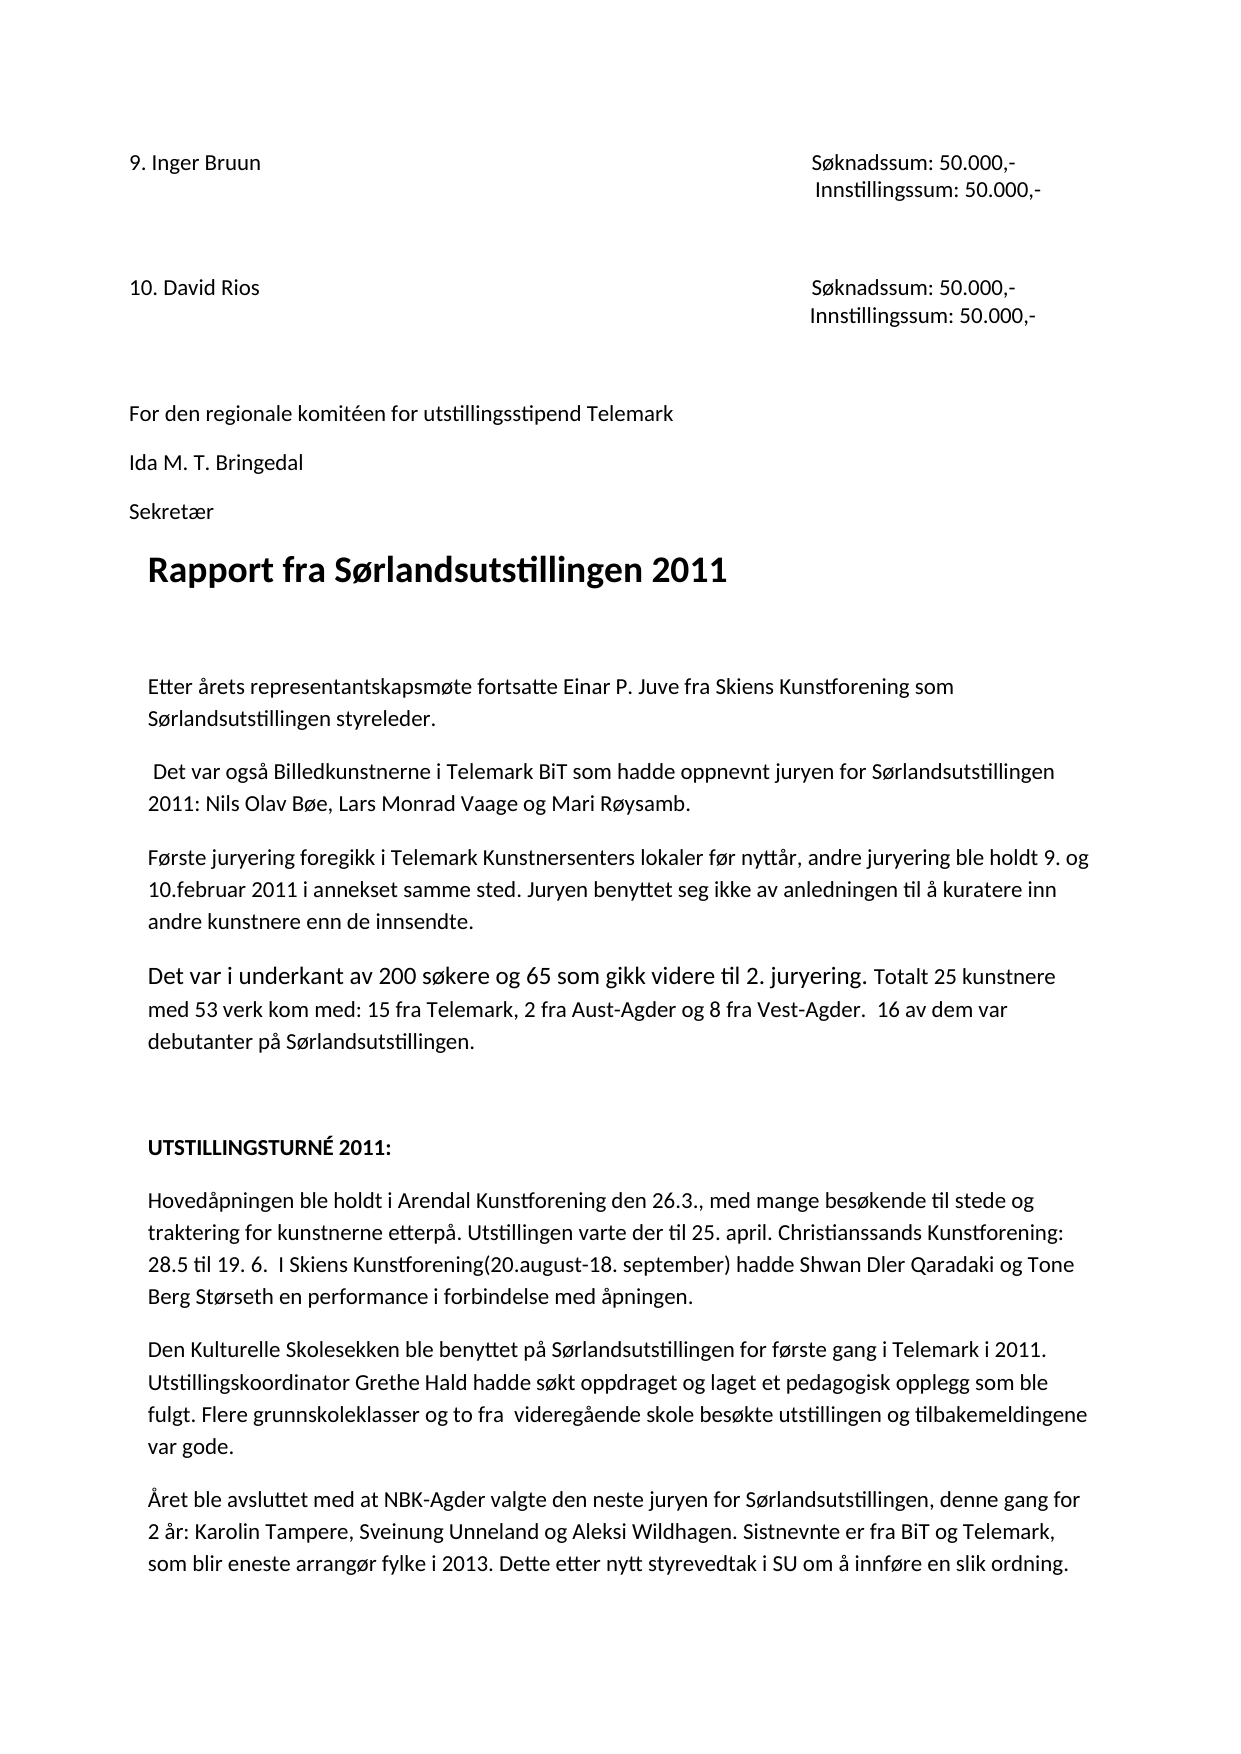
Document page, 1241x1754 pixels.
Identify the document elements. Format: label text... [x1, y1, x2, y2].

text For den regionale komitéen for utstillingsstipend Telemark [129, 399, 1093, 427]
text Ida M. T. Bringedal [129, 448, 1093, 476]
text Det var også Billedkunstnerne i Telemark BiT som hadde oppnevnt juryen for Sørlandsutstillingen 2011: Nils Olav Bøe, Lars Monrad Vaage og Mari Røysamb. [148, 757, 1093, 818]
text Sekretær [129, 497, 1093, 525]
text 9. Inger Bruun Søknadssum: 50.000,- Innstillingssum: 50.000,- [129, 148, 1093, 204]
text Etter årets representantskapsmøte fortsatte Einar P. Juve fra Skiens Kunstforening som Sørlandsutstillingen styreleder. [148, 672, 1093, 732]
text Hovedåpningen ble holdt i Arendal Kunstforening den 26.3., med mange besøkende til stede og traktering for kunstnerne etterpå. Utstillingen varte der til 25. april. Christianssands Kunstforening: 28.5 til 19. 6. I Skiens Kunstforening(20.august-18. september) hadde Shwan Dler Qaradaki og Tone Berg Størseth en performance i forbindelse med åpningen. [148, 1186, 1093, 1311]
text Rapport fra Sørlandsutstillingen 2011 [148, 546, 1093, 591]
text Det var i underkant av 200 søkere og 65 som gikk videre til 2. juryering. Totalt 25 kunstnere med 53 verk kom med: 15 fra Telemark, 2 fra Aust-Agder og 8 fra Vest-Agder. 16 av dem var debutanter på Sørlandsutstillingen. [148, 960, 1093, 1055]
text Året ble avsluttet med at NBK-Agder valgte den neste juryen for Sørlandsutstillingen, denne gang for 2 år: Karolin Tampere, Sveinung Unneland og Aleksi Wildhagen. Sistnevnte er fra BiT og Telemark, som blir eneste arrangør fylke i 2013. Dette etter nytt styrevedtak i SU om å innføre en slik ordning. [148, 1485, 1093, 1577]
text 10. David Rios Søknadssum: 50.000,- Innstillingssum: 50.000,- [129, 273, 1093, 329]
text UTSTILLINGSTURNÉ 2011: [148, 1133, 1093, 1161]
text Den Kulturelle Skolesekken ble benyttet på Sørlandsutstillingen for første gang i Telemark i 2011. Utstillingskoordinator Grethe Hald hadde søkt oppdraget og laget et pedagogisk opplegg som ble fulgt. Flere grunnskoleklasser og to fra videregående skole besøkte utstillingen og tilbakemeldingene var gode. [148, 1336, 1093, 1460]
text Første juryering foregikk i Telemark Kunstnersenters lokaler før nyttår, andre juryering ble holdt 9. og 10.februar 2011 i annekset samme sted. Juryen benyttet seg ikke av anledningen til å kuratere inn andre kunstnere enn de innsendte. [148, 843, 1093, 935]
